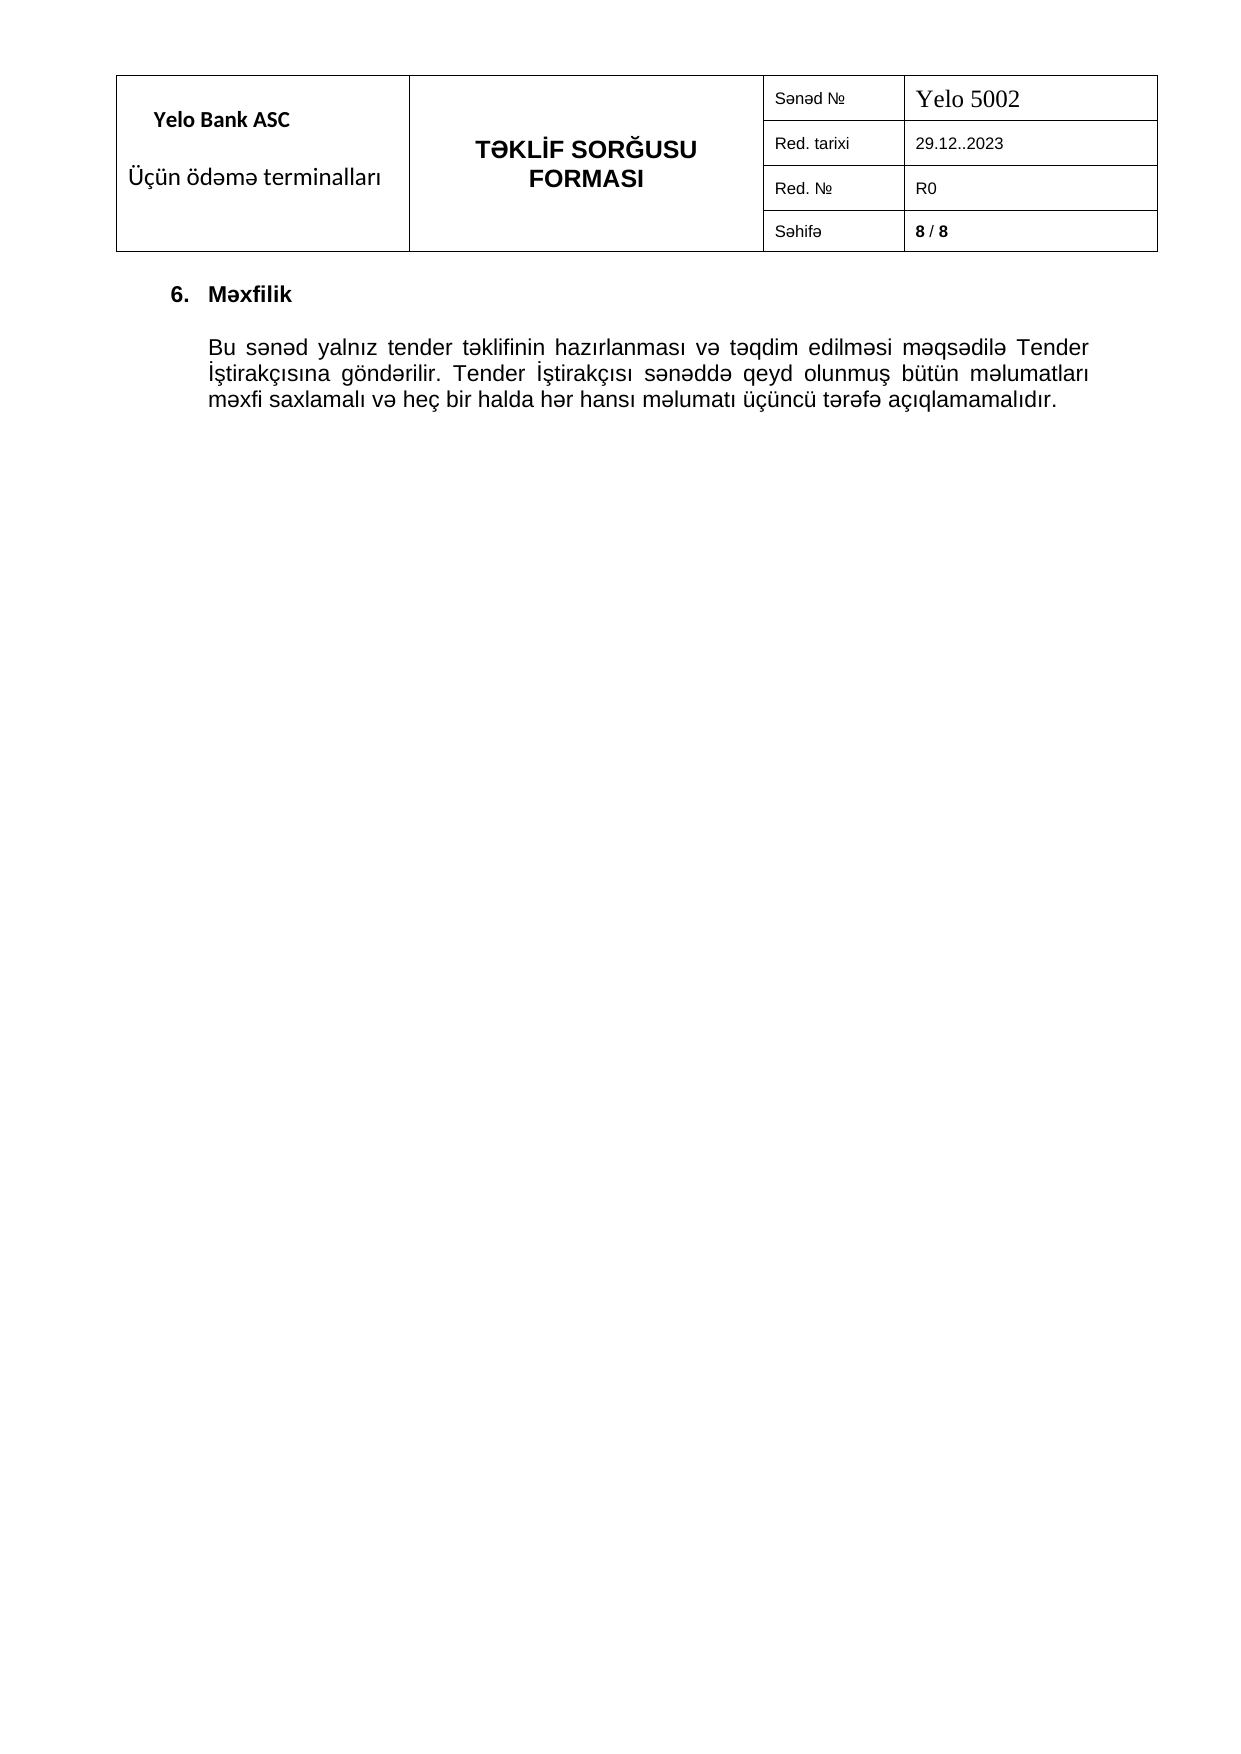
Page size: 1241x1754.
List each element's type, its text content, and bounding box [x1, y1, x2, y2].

list Məxfilik [170, 281, 1090, 307]
list Bu sənəd yalnız tender təklifinin hazırlanması və təqdim edilməsi məqsədilə Tender İştirakçısına göndərilir. Tender İştirakçısı sənəddə qeyd olunmuş bütün məlumatları məxfi saxlamalı və heç bir halda hər hansı məlumatı üçüncü tərəfə açıqlamamalıdır. [208, 334, 1090, 413]
